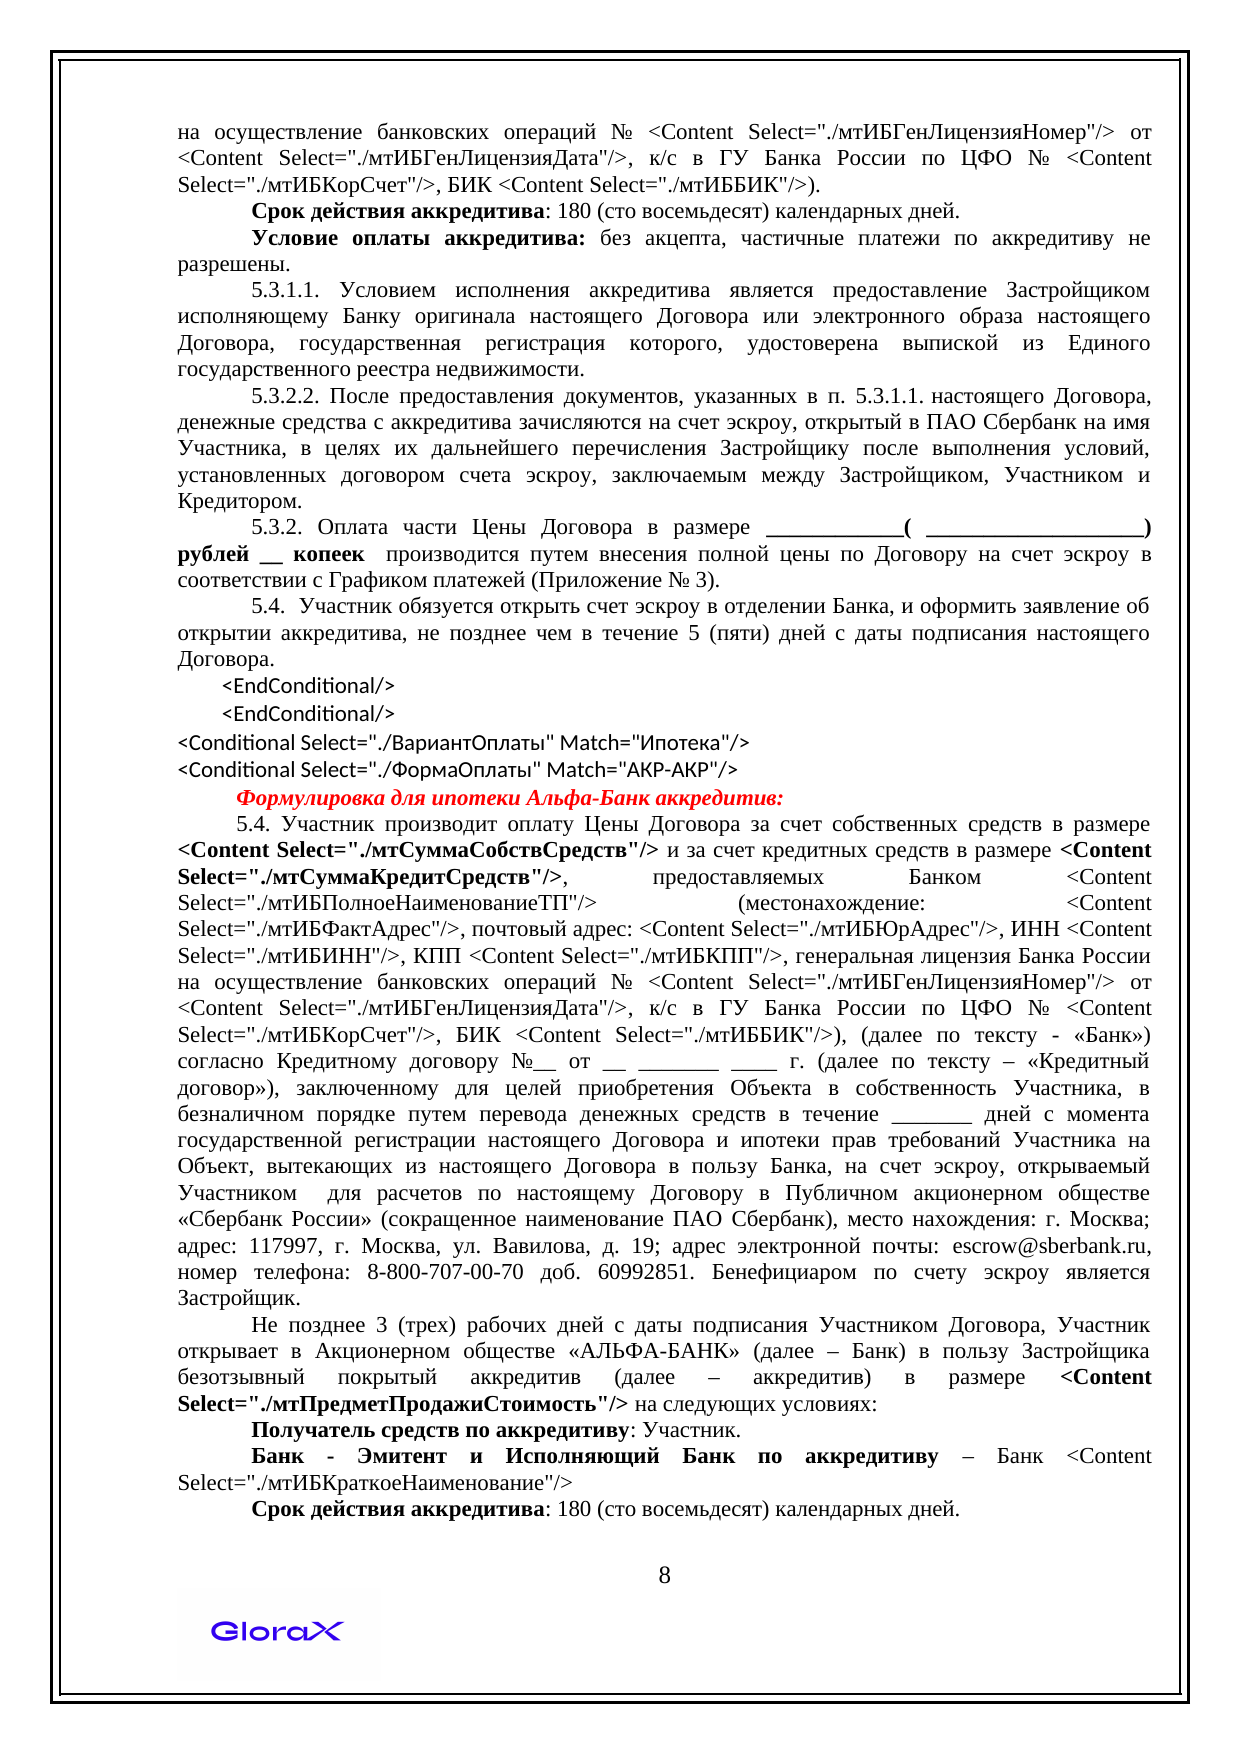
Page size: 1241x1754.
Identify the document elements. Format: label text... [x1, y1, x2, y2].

text Получатель средств по аккредитиву: Участник. [177, 1416, 1152, 1442]
text 5.3.1.1. Условием исполнения аккредитива является предоставление Застройщиком исполняющему Банку оригинала настоящего Договора или электронного образа настоящего Договора, государственная регистрация которого, удостоверена выпиской из Единого государственного реестра недвижимости. [177, 276, 1152, 382]
text Не позднее 3 (трех) рабочих дней с даты подписания Участником Договора, Участник открывает в Акционерном обществе «АЛЬФА-БАНК» (далее – Банк) в пользу Застройщика безотзывный покрытый аккредитив (далее – аккредитив) в размере на следующих условиях: [177, 1311, 1152, 1416]
text Формулировка для ипотеки Альфа-Банк аккредитив: [177, 784, 1152, 810]
text 5.3.2. Оплата части Цены Договора в размере ____________( ___________________) рублей __ копеек производится путем внесения полной цены по Договору на счет эскроу в соответствии с Графиком платежей (Приложение № 3). [177, 513, 1152, 592]
picture [177, 1588, 382, 1681]
text 5.3.2.2. После предоставления документов, указанных в п. 5.3.1.1. настоящего Договора, денежные средства с аккредитива зачисляются на счет эскроу, открытый в ПАО Сбербанк на имя Участника, в целях их дальнейшего перечисления Застройщику после выполнения условий, установленных договором счета эскроу, заключаемым между Застройщиком, Участником и Кредитором. [177, 382, 1152, 513]
text Банк - Эмитент и Исполняющий Банк по аккредитиву – Банк [177, 1442, 1152, 1495]
text 5.4. Участник производит оплату Цены Договора за счет собственных средств в размере и за счет кредитных средств в размере , предоставляемых Банком (местонахождение: , почтовый адрес: , ИНН , КПП , генеральная лицензия Банка России на осуществление банковских операций № от , к/с в ГУ Банка России по ЦФО № , БИК ), (далее по тексту - «Банк») согласно Кредитному договору №__ от __ _______ ____ г. (далее по тексту – «Кредитный договор»), заключенному для целей приобретения Объекта в собственность Участника, в безналичном порядке путем перевода денежных средств в течение _______ дней с момента государственной регистрации настоящего Договора и ипотеки прав требований Участника на Объект, вытекающих из настоящего Договора в пользу Банка, на счет эскроу, открываемый Участником для расчетов по настоящему Договору в Публичном акционерном обществе «Сбербанк России» (сокращенное наименование ПАО Сбербанк), место нахождения: г. Москва; адрес: 117997, г. Москва, ул. Вавилова, д. 19; адрес электронной почты: escrow@sberbank.ru, номер телефона: 8-800-707-00-70 доб. 60992851. Бенефициаром по счету эскроу является Застройщик. [177, 810, 1152, 1311]
text Срок действия аккредитива: 180 (сто восемьдесят) календарных дней. [177, 197, 1152, 223]
text Условие оплаты аккредитива: без акцепта, частичные платежи по аккредитиву не разрешены. [177, 223, 1152, 276]
text Срок действия аккредитива: 180 (сто восемьдесят) календарных дней. [177, 1495, 1152, 1522]
text 5.4. Участник обязуется открыть счет эскроу в отделении Банка, и оформить заявление об открытии аккредитива, не позднее чем в течение 5 (пяти) дней с даты подписания настоящего Договора. [177, 592, 1152, 672]
